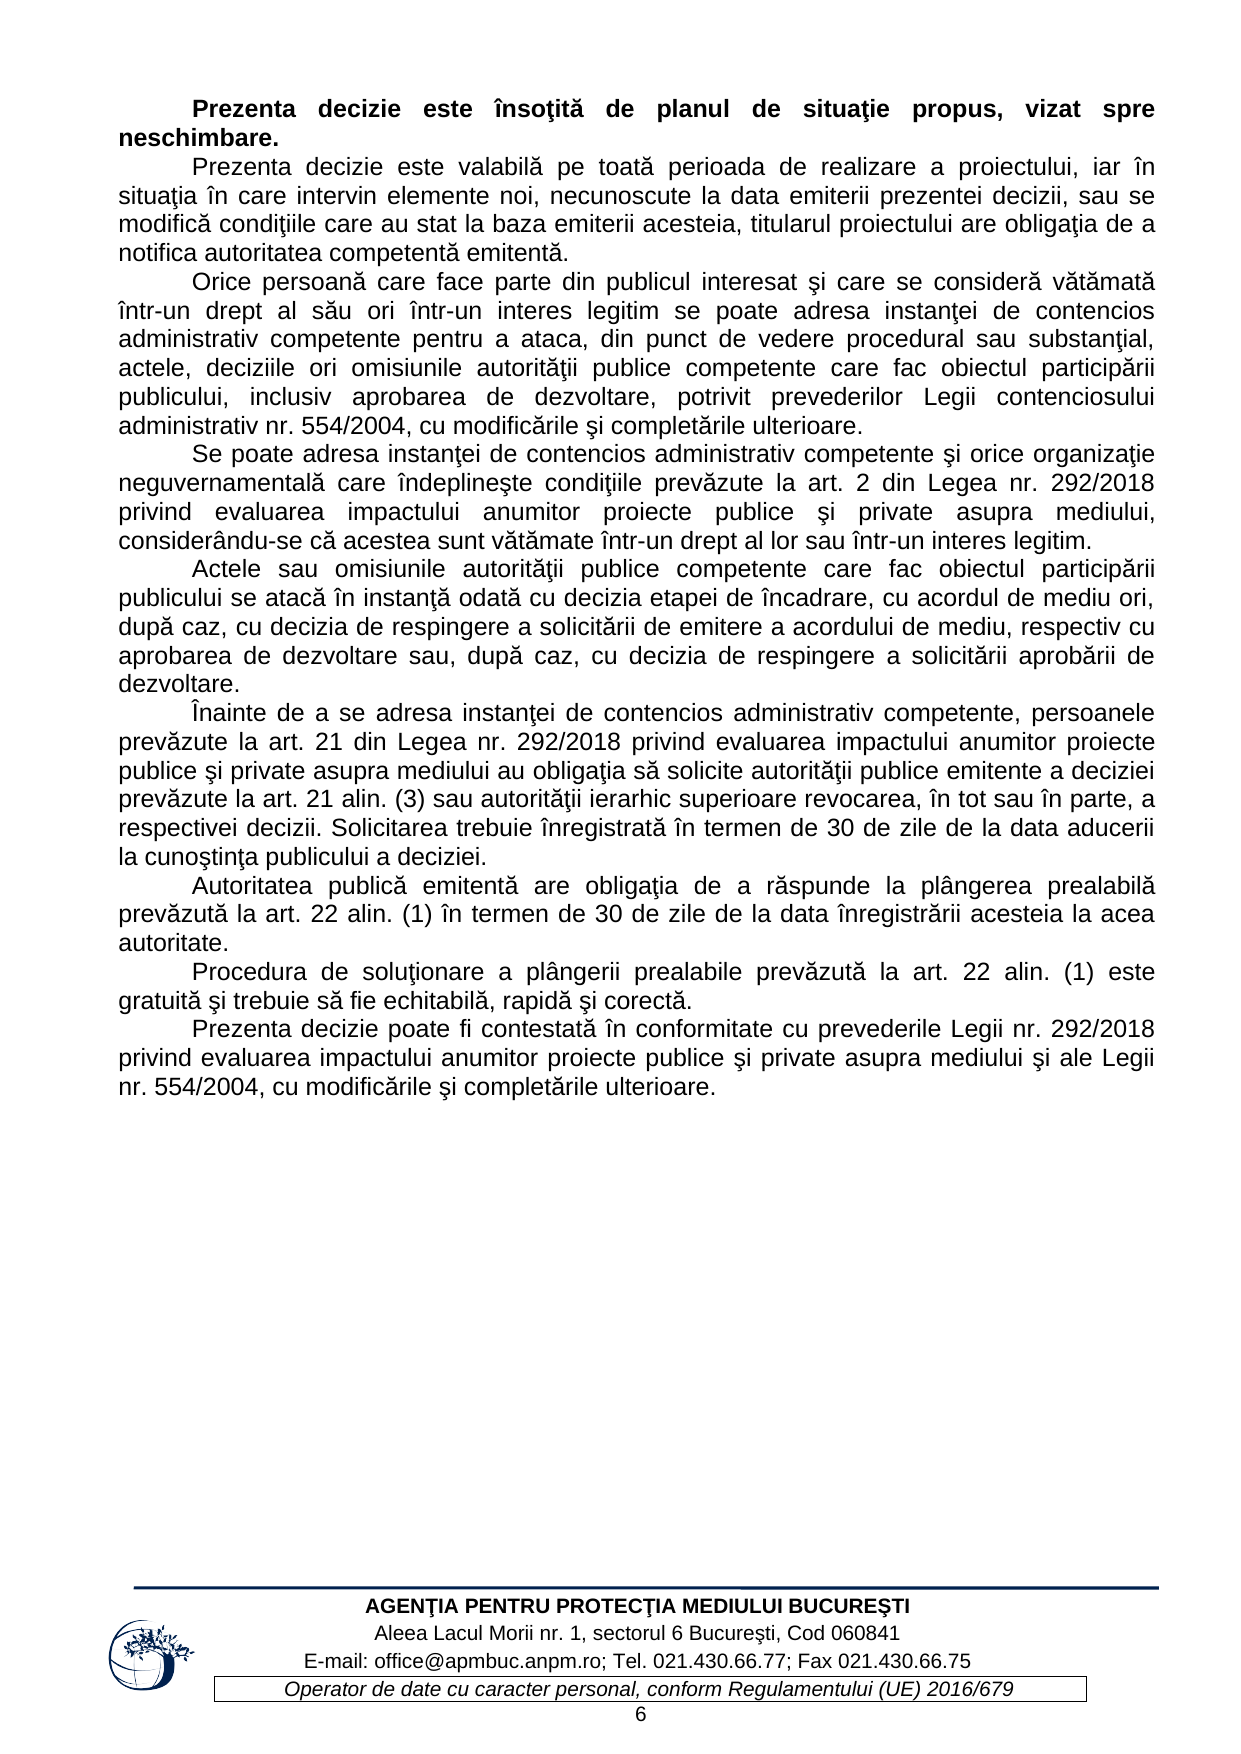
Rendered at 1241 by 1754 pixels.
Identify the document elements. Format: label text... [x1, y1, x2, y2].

text Prezenta decizie este însoţită de planul de situaţie propus, vizat spre neschimbare. [118, 94, 1157, 152]
text Înainte de a se adresa instanţei de contencios administrativ competente, persoanele prevăzute la art. 21 din Legea nr. 292/2018 privind evaluarea impactului anumitor proiecte publice şi private asupra mediului au obligaţia să solicite autorităţii publice emitente a deciziei prevăzute la art. 21 alin. (3) sau autorităţii ierarhic superioare revocarea, în tot sau în parte, a respectivei decizii. Solicitarea trebuie înregistrată în termen de 30 de zile de la data aducerii la cunoştinţa publicului a deciziei. [118, 698, 1157, 871]
text Prezenta decizie este valabilă pe toată perioada de realizare a proiectului, iar în situaţia în care intervin elemente noi, necunoscute la data emiterii prezentei decizii, sau se modifică condiţiile care au stat la baza emiterii acesteia, titularul proiectului are obligaţia de a notifica autoritatea competentă emitentă. [118, 152, 1157, 267]
text Orice persoană care face parte din publicul interesat şi care se consideră vătămată într-un drept al său ori într-un interes legitim se poate adresa instanţei de contencios administrativ competente pentru a ataca, din punct de vedere procedural sau substanţial, actele, deciziile ori omisiunile autorităţii publice competente care fac obiectul participării publicului, inclusiv aprobarea de dezvoltare, potrivit prevederilor Legii contenciosului administrativ nr. 554/2004, cu modificările şi completările ulterioare. [118, 267, 1157, 439]
text Autoritatea publică emitentă are obligaţia de a răspunde la plângerea prealabilă prevăzută la art. 22 alin. (1) în termen de 30 de zile de la data înregistrării acesteia la acea autoritate. [118, 871, 1157, 957]
text Procedura de soluţionare a plângerii prealabile prevăzută la art. 22 alin. (1) este gratuită şi trebuie să fie echitabilă, rapidă şi corectă. [118, 957, 1157, 1014]
text Prezenta decizie poate fi contestată în conformitate cu prevederile Legii nr. 292/2018 privind evaluarea impactului anumitor proiecte publice şi private asupra mediului şi ale Legii nr. 554/2004, cu modificările şi completările ulterioare. [118, 1014, 1157, 1101]
text Se poate adresa instanţei de contencios administrativ competente şi orice organizaţie neguvernamentală care îndeplineşte condiţiile prevăzute la art. 2 din Legea nr. 292/2018 privind evaluarea impactului anumitor proiecte publice şi private asupra mediului, considerându-se că acestea sunt vătămate într-un drept al lor sau într-un interes legitim. [118, 439, 1157, 554]
text Actele sau omisiunile autorităţii publice competente care fac obiectul participării publicului se atacă în instanţă odată cu decizia etapei de încadrare, cu acordul de mediu ori, după caz, cu decizia de respingere a solicitării de emitere a acordului de mediu, respectiv cu aprobarea de dezvoltare sau, după caz, cu decizia de respingere a solicitării aprobării de dezvoltare. [118, 554, 1157, 698]
